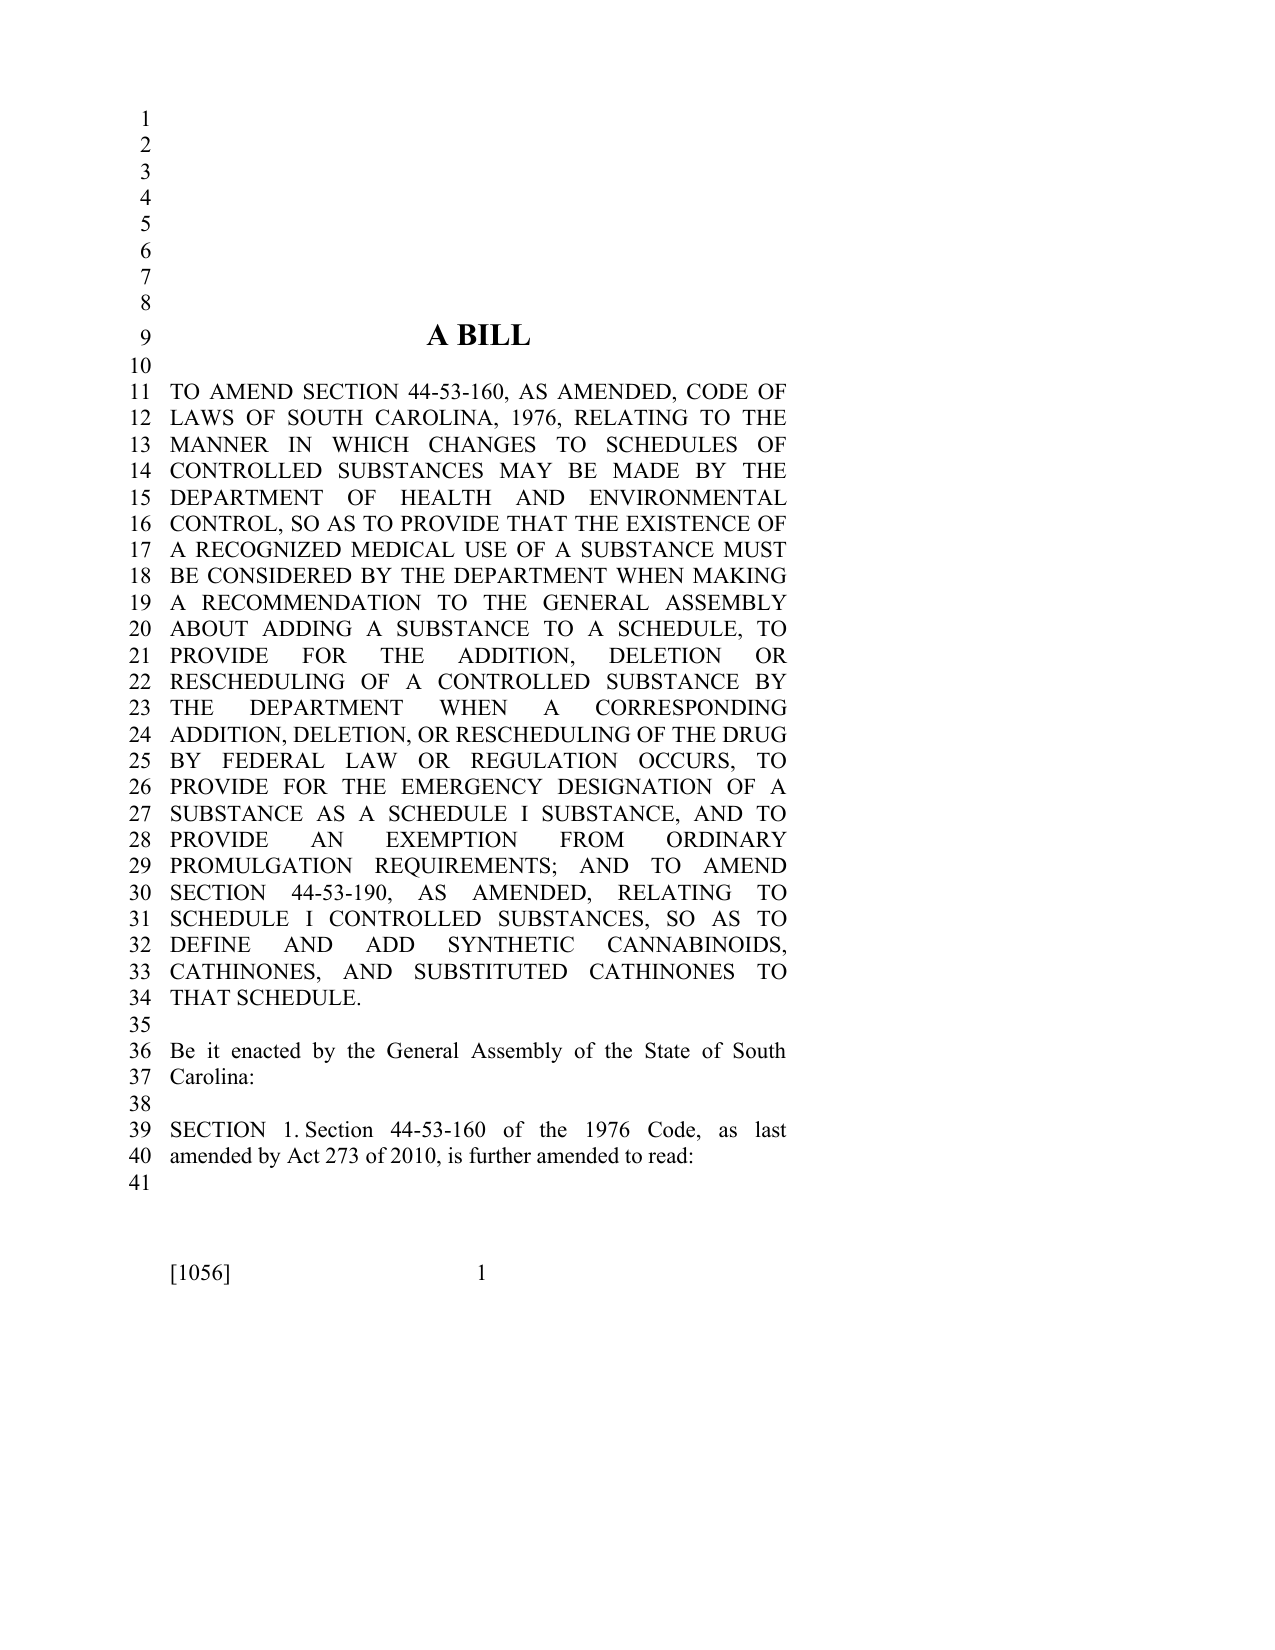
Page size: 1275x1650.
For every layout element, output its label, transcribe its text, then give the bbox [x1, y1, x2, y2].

text TO AMEND SECTION 44-53-160, AS AMENDED, CODE OF LAWS OF SOUTH CAROLINA, 1976, RELATING TO THE MANNER IN WHICH CHANGES TO SCHEDULES OF CONTROLLED SUBSTANCES MAY BE MADE BY THE DEPARTMENT OF HEALTH AND ENVIRONMENTAL CONTROL, SO AS TO PROVIDE THAT THE EXISTENCE OF A RECOGNIZED MEDICAL USE OF A SUBSTANCE MUST BE CONSIDERED BY THE DEPARTMENT WHEN MAKING A RECOMMENDATION TO THE GENERAL ASSEMBLY ABOUT ADDING A SUBSTANCE TO A SCHEDULE, TO PROVIDE FOR THE ADDITION, DELETION OR RESCHEDULING OF A CONTROLLED SUBSTANCE BY THE DEPARTMENT WHEN A CORRESPONDING ADDITION, DELETION, OR RESCHEDULING OF THE DRUG BY FEDERAL LAW OR REGULATION OCCURS, TO PROVIDE FOR THE EMERGENCY DESIGNATION OF A SUBSTANCE AS A SCHEDULE I SUBSTANCE, AND TO PROVIDE AN EXEMPTION FROM ORDINARY PROMULGATION REQUIREMENTS; AND TO AMEND SECTION 44-53-190, AS AMENDED, RELATING TO SCHEDULE I CONTROLLED SUBSTANCES, SO AS TO DEFINE AND ADD SYNTHETIC CANNABINOIDS, CATHINONES, AND SUBSTITUTED CATHINONES TO THAT SCHEDULE. [169, 378, 787, 1011]
text SECTION 1. Section 44-53-160 of the 1976 Code, as last amended by Act 273 of 2010, is further amended to read: [169, 1116, 787, 1169]
text A BILL [169, 316, 787, 352]
text Be it enacted by the General Assembly of the State of South Carolina: [169, 1037, 787, 1090]
